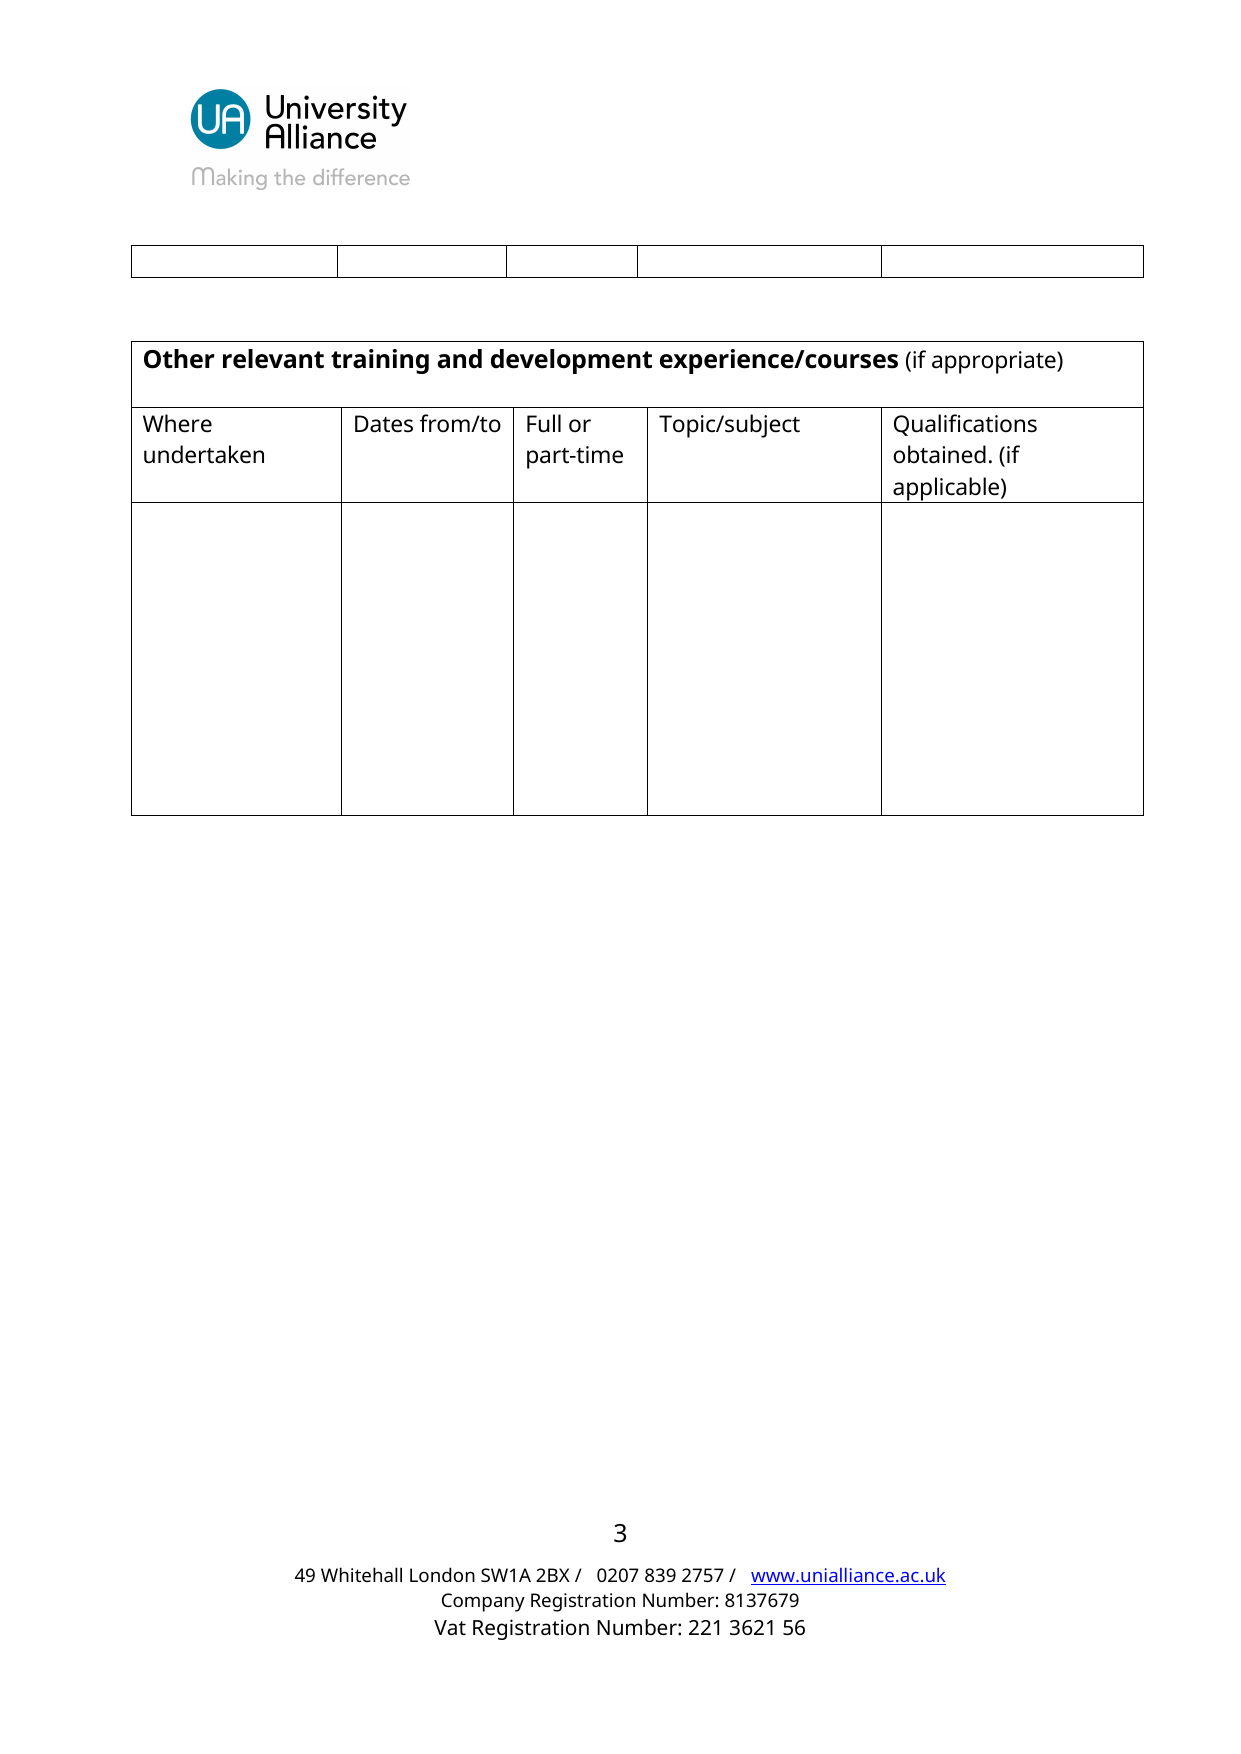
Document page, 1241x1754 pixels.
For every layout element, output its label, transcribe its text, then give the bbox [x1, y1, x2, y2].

table_cell Full or part-time [514, 408, 647, 502]
table_cell [338, 246, 506, 277]
table_cell [648, 503, 881, 815]
table_cell [882, 246, 1143, 277]
picture [187, 86, 413, 190]
table_cell [507, 246, 637, 277]
table_cell [882, 503, 1143, 815]
table_cell [514, 503, 647, 815]
table_cell Topic/subject [648, 408, 881, 502]
table_cell Where undertaken [132, 408, 341, 502]
table_cell [342, 503, 513, 815]
table_header Other relevant training and development experience/courses (if appropriate) [132, 342, 1143, 407]
table_cell [638, 246, 881, 277]
table_cell [132, 246, 337, 277]
table_cell [132, 503, 341, 815]
table_cell Qualifications obtained. (if applicable) [882, 408, 1143, 502]
table_cell Dates from/to [342, 408, 513, 502]
